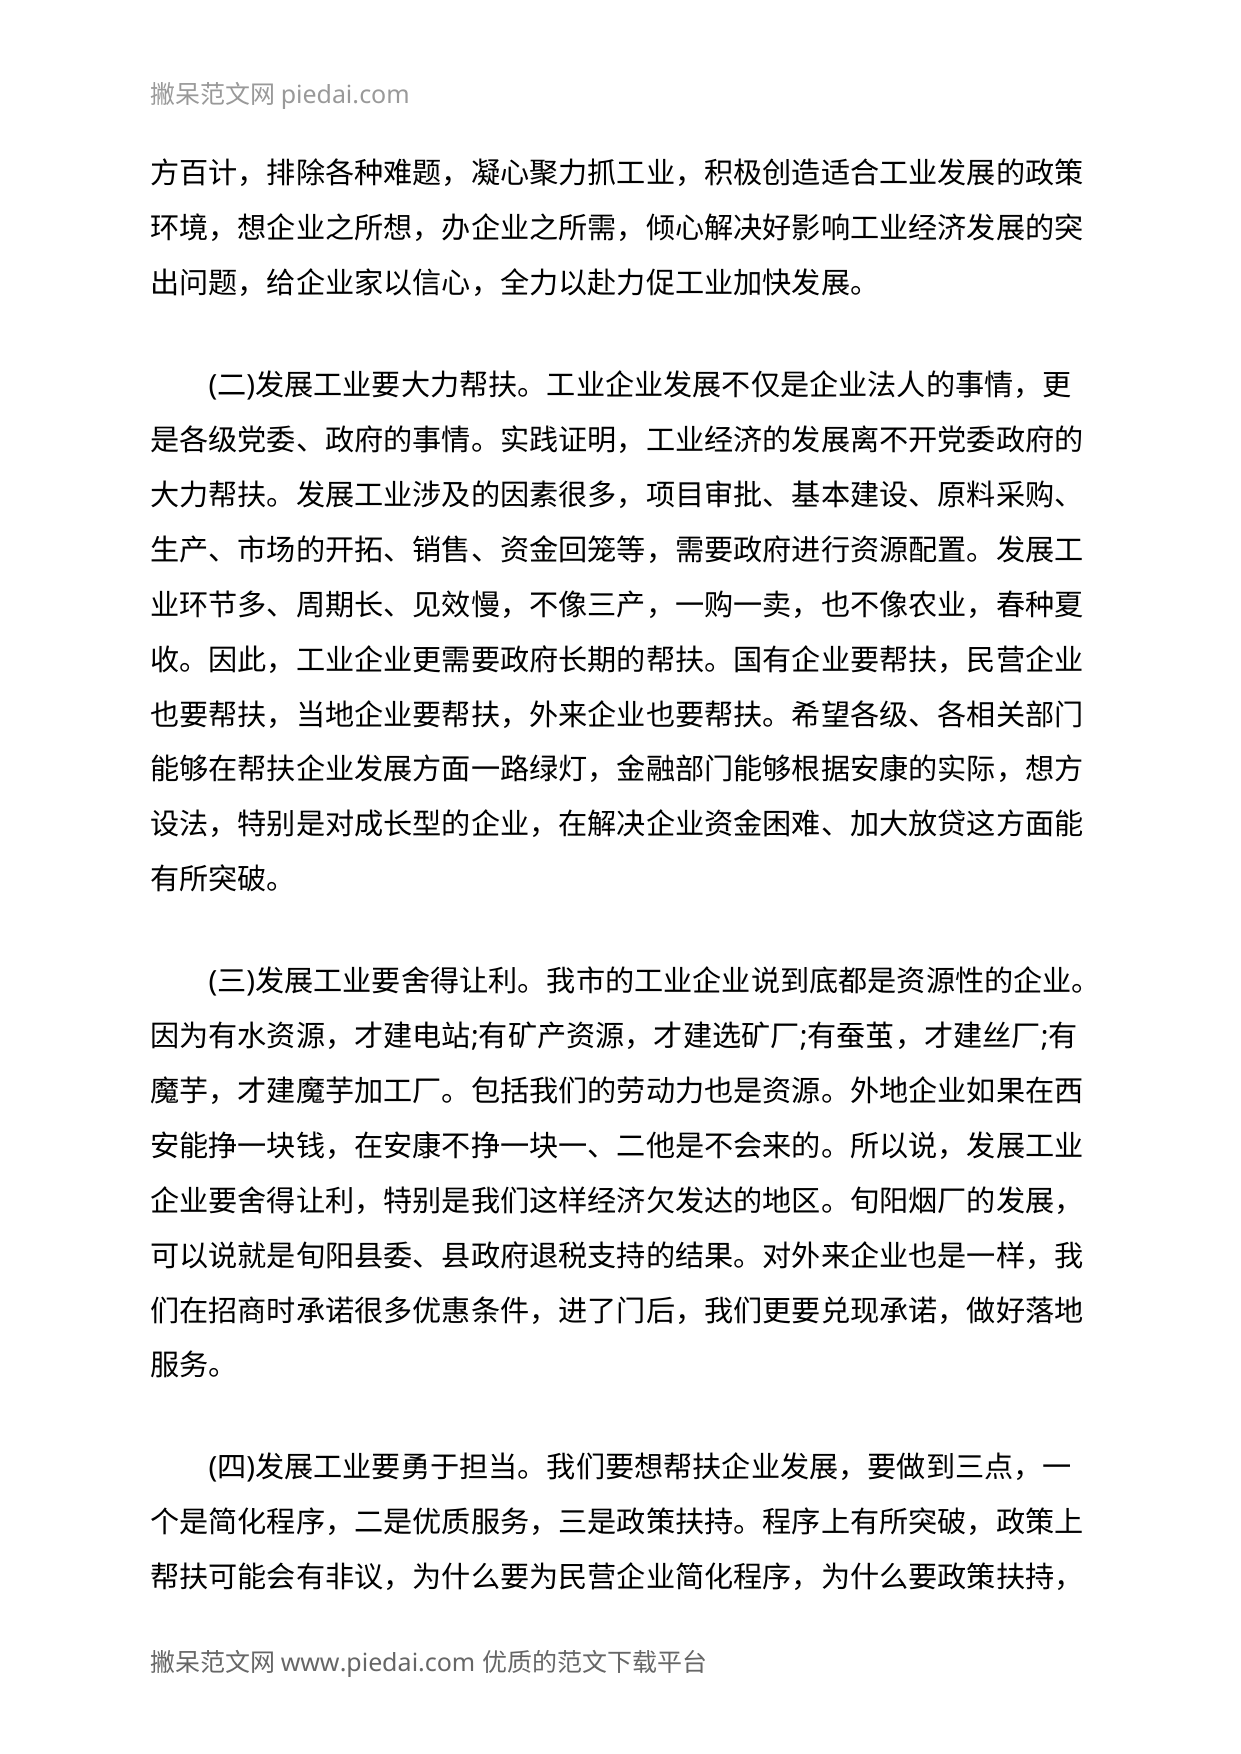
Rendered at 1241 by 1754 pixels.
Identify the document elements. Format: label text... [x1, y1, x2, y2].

text (三)发展工业要舍得让利。我市的工业企业说到底都是资源性的企业。因为有水资源，才建电站;有矿产资源，才建选矿厂;有蚕茧，才建丝厂;有魔芋，才建魔芋加工厂。包括我们的劳动力也是资源。外地企业如果在西安能挣一块钱，在安康不挣一块一、二他是不会来的。所以说，发展工业企业要舍得让利，特别是我们这样经济欠发达的地区。旬阳烟厂的发展，可以说就是旬阳县委、县政府退税支持的结果。对外来企业也是一样，我们在招商时承诺很多优惠条件，进了门后，我们更要兑现承诺，做好落地服务。 [150, 957, 1090, 1384]
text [150, 150, 1090, 302]
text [150, 1444, 1090, 1596]
text (二)发展工业要大力帮扶。工业企业发展不仅是企业法人的事情，更是各级党委、政府的事情。实践证明，工业经济的发展离不开党委政府的大力帮扶。发展工业涉及的因素很多，项目审批、基本建设、原料采购、生产、市场的开拓、销售、资金回笼等，需要政府进行资源配置。发展工业环节多、周期长、见效慢，不像三产，一购一卖，也不像农业，春种夏收。因此，工业企业更需要政府长期的帮扶。国有企业要帮扶，民营企业也要帮扶，当地企业要帮扶，外来企业也要帮扶。希望各级、各相关部门能够在帮扶企业发展方面一路绿灯，金融部门能够根据安康的实际，想方设法，特别是对成长型的企业，在解决企业资金困难、加大放贷这方面能有所突破。 [150, 362, 1090, 898]
